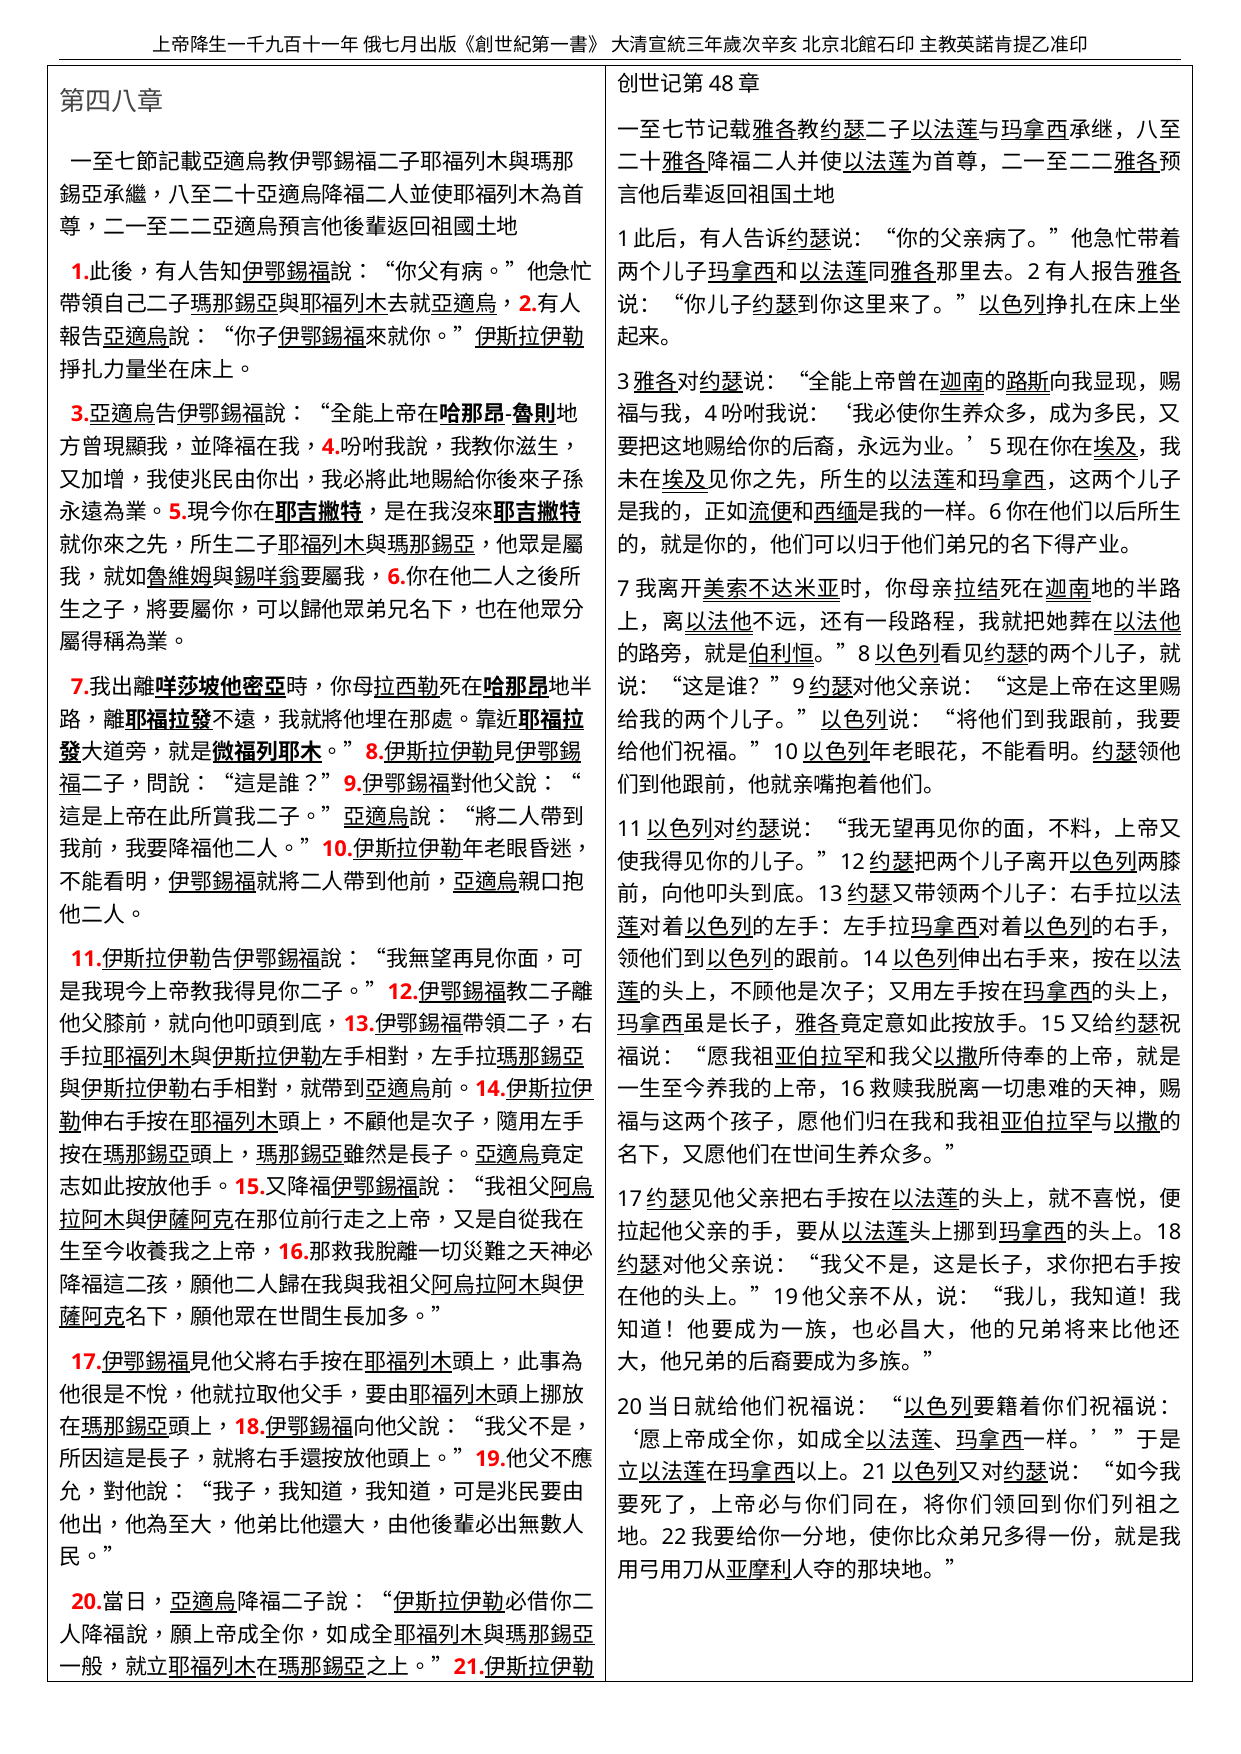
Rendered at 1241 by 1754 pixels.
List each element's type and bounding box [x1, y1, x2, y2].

table_cell [606, 66, 1192, 1681]
table_cell [48, 66, 605, 1681]
